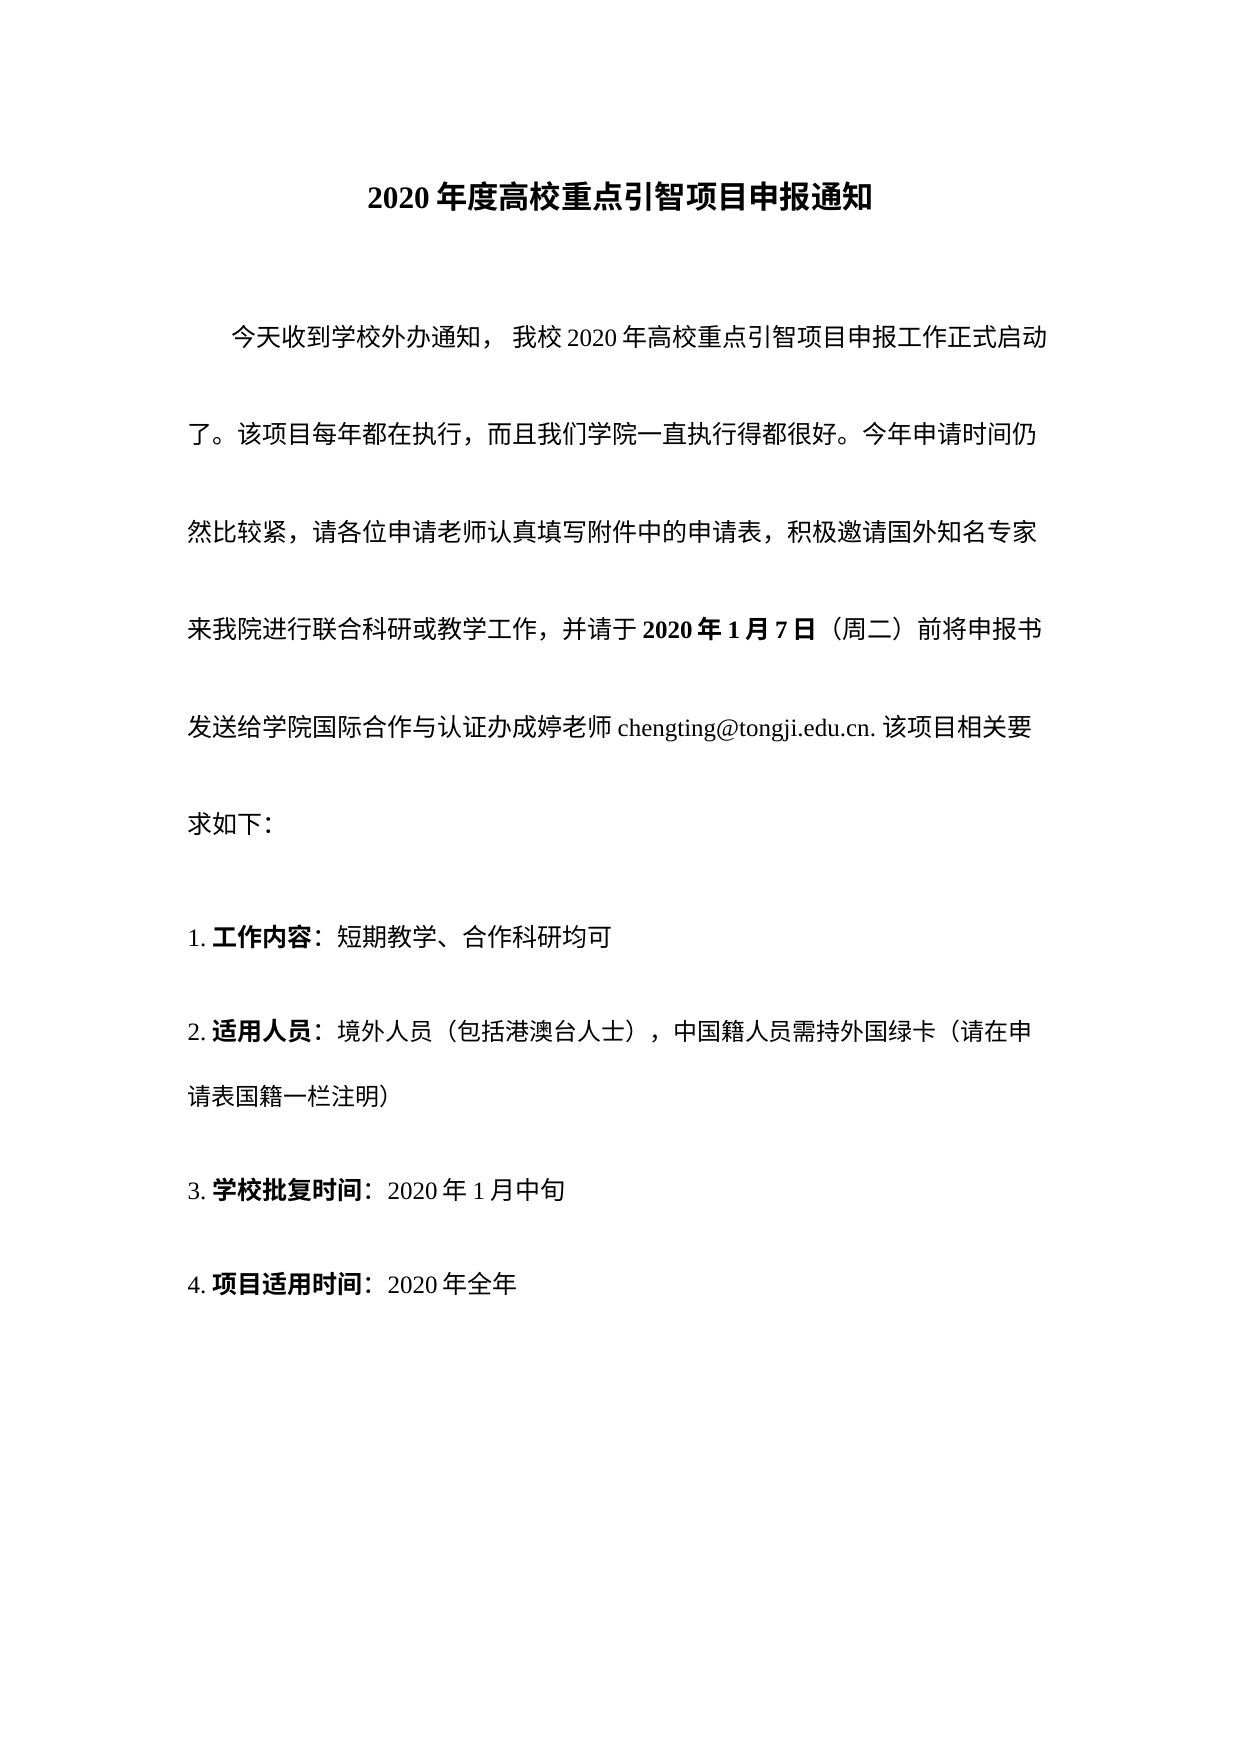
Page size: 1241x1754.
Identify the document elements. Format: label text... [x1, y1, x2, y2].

text 今天收到学校外办通知， 我校2020年高校重点引智项目申报工作正式启动了。该项目每年都在执行，而且我们学院一直执行得都很好。今年申请时间仍然比较紧，请各位申请老师认真填写附件中的申请表，积极邀请国外知名专家来我院进行联合科研或教学工作，并请于2020年1月7日（周二）前将申报书发送给学院国际合作与认证办成婷老师chengting@tongji.edu.cn. 该项目相关要求如下： [187, 303, 1053, 856]
text 3. 学校批复时间：2020年1月中旬 [187, 1156, 1053, 1221]
text 1. 工作内容：短期教学、合作科研均可 [187, 903, 1053, 968]
text 2. 适用人员：境外人员（包括港澳台人士），中国籍人员需持外国绿卡（请在申请表国籍一栏注明） [187, 997, 1053, 1127]
text 4. 项目适用时间：2020年全年 [187, 1250, 1053, 1315]
text 2020年度高校重点引智项目申报通知 [187, 162, 1053, 227]
